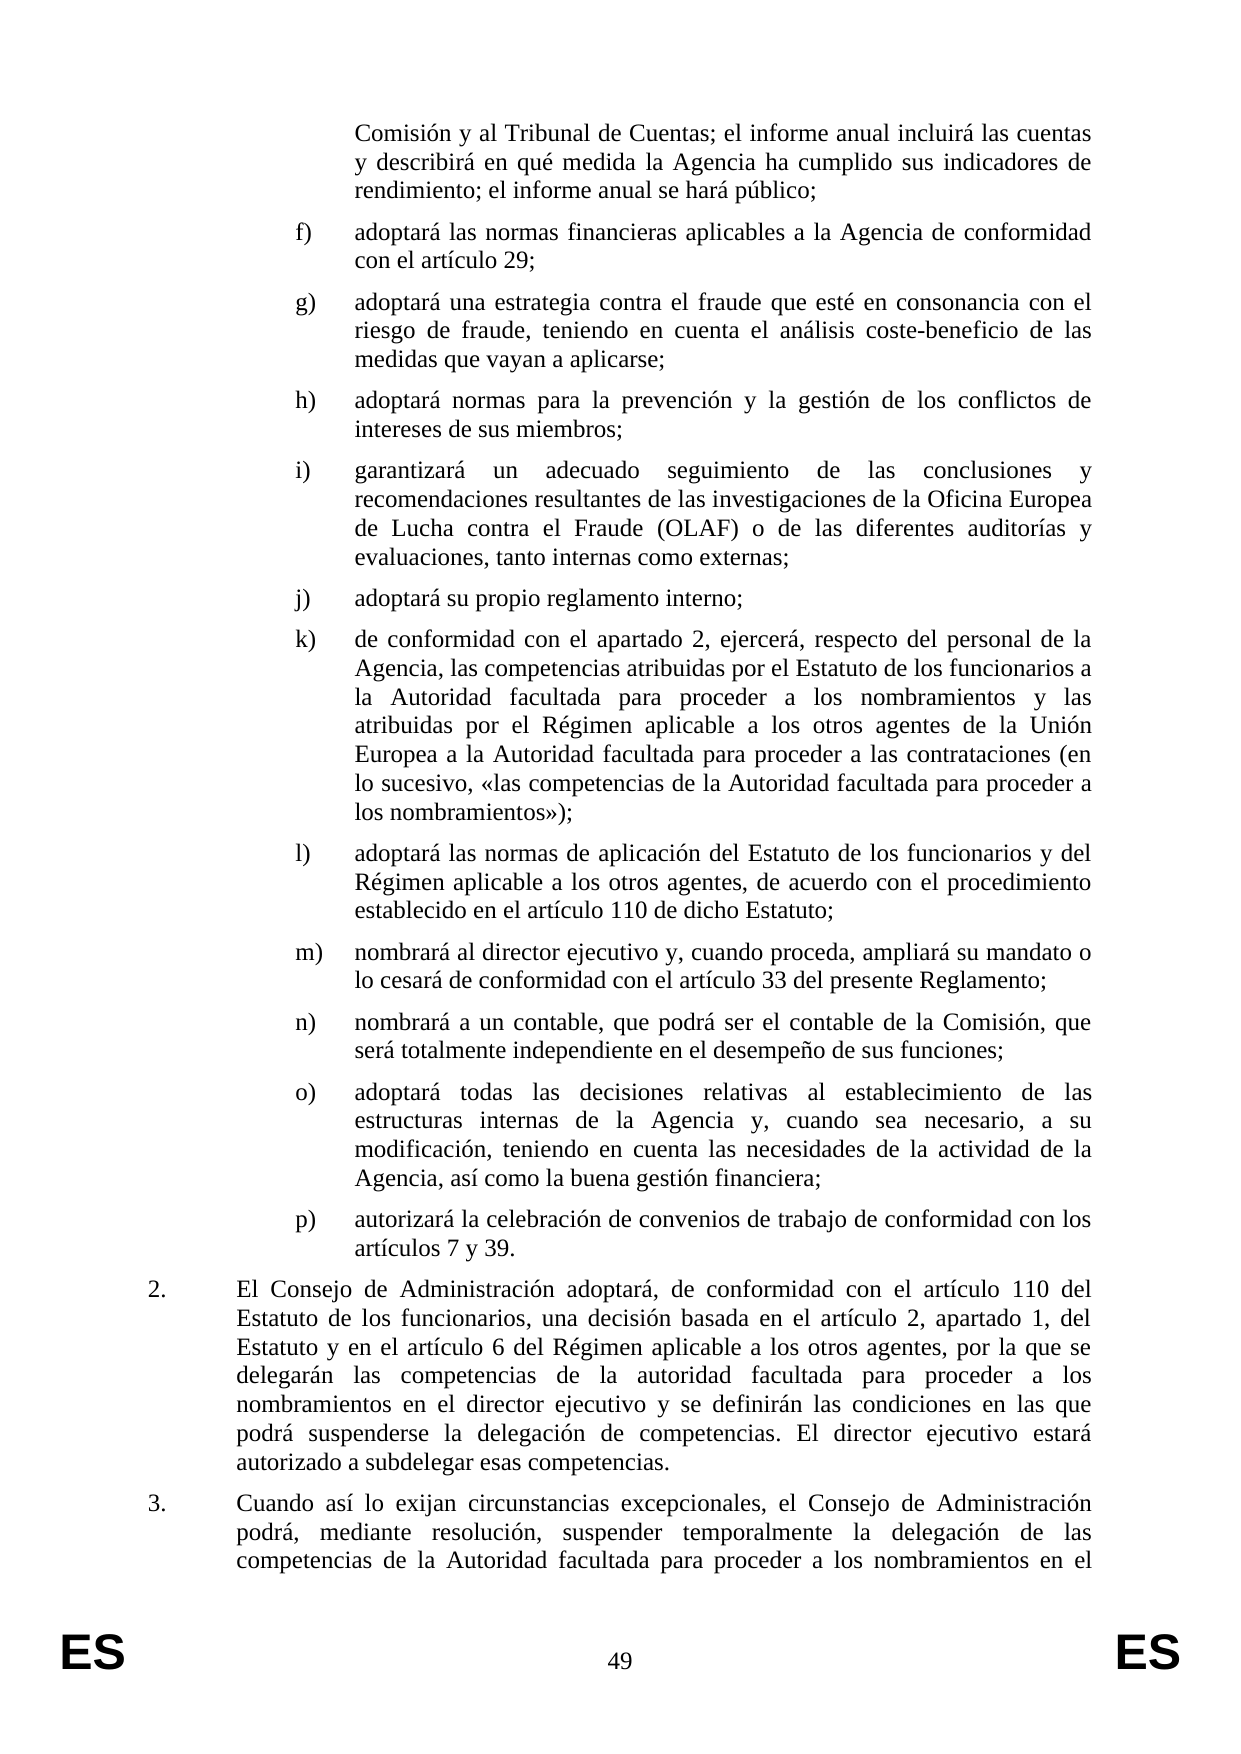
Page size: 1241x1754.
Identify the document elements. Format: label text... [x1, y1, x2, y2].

text g) adoptará una estrategia contra el fraude que esté en consonancia con el riesgo de fraude, teniendo en cuenta el análisis coste-beneficio de las medidas que vayan a aplicarse; [295, 287, 1093, 373]
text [295, 118, 1093, 204]
text 2. El Consejo de Administración adoptará, de conformidad con el artículo 110 del Estatuto de los funcionarios, una decisión basada en el artículo 2, apartado 1, del Estatuto y en el artículo 6 del Régimen aplicable a los otros agentes, por la que se delegarán las competencias de la autoridad facultada para proceder a los nombramientos en el director ejecutivo y se definirán las condiciones en las que podrá suspenderse la delegación de competencias. El director ejecutivo estará autorizado a subdelegar esas competencias. [148, 1274, 1093, 1476]
text m) nombrará al director ejecutivo y, cuando proceda, ampliará su mandato o lo cesará de conformidad con el artículo 33 del presente Reglamento; [295, 937, 1093, 994]
text f) adoptará las normas financieras aplicables a la Agencia de conformidad con el artículo 29; [295, 217, 1093, 274]
text p) autorizará la celebración de convenios de trabajo de conformidad con los artículos 7 y 39. [295, 1204, 1093, 1262]
text o) adoptará todas las decisiones relativas al establecimiento de las estructuras internas de la Agencia y, cuando sea necesario, a su modificación, teniendo en cuenta las necesidades de la actividad de la Agencia, así como la buena gestión financiera; [295, 1077, 1093, 1192]
text l) adoptará las normas de aplicación del Estatuto de los funcionarios y del Régimen aplicable a los otros agentes, de acuerdo con el procedimiento establecido en el artículo 110 de dicho Estatuto; [295, 838, 1093, 924]
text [148, 1488, 1093, 1574]
text j) adoptará su propio reglamento interno; [295, 583, 1093, 612]
text i) garantizará un adecuado seguimiento de las conclusiones y recomendaciones resultantes de las investigaciones de la Oficina Europea de Lucha contra el Fraude (OLAF) o de las diferentes auditorías y evaluaciones, tanto internas como externas; [295, 456, 1093, 571]
text k) de conformidad con el apartado 2, ejercerá, respecto del personal de la Agencia, las competencias atribuidas por el Estatuto de los funcionarios a la Autoridad facultada para proceder a los nombramientos y las atribuidas por el Régimen aplicable a los otros agentes de la Unión Europea a la Autoridad facultada para proceder a las contrataciones (en lo sucesivo, «las competencias de la Autoridad facultada para proceder a los nombramientos»); [295, 624, 1093, 826]
text h) adoptará normas para la prevención y la gestión de los conflictos de intereses de sus miembros; [295, 386, 1093, 443]
text n) nombrará a un contable, que podrá ser el contable de la Comisión, que será totalmente independiente en el desempeño de sus funciones; [295, 1007, 1093, 1064]
